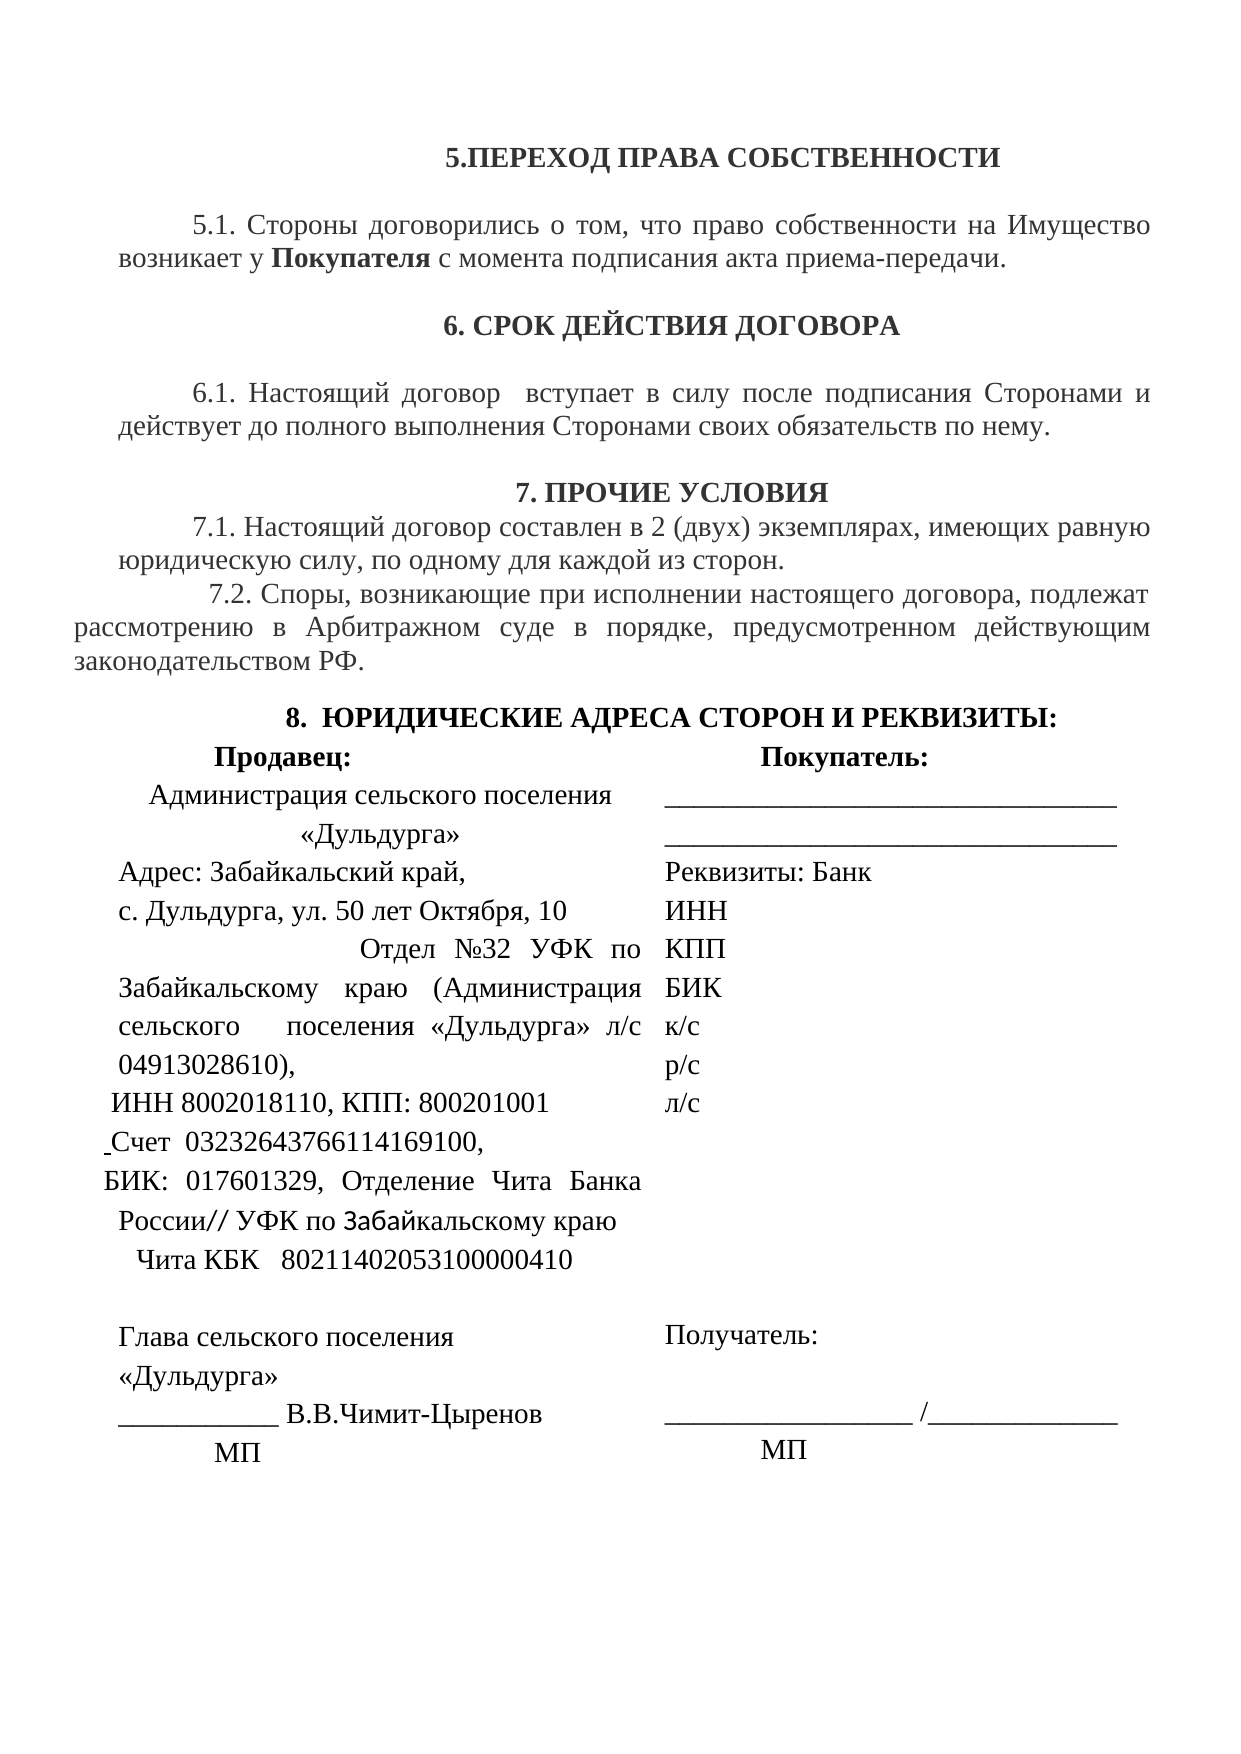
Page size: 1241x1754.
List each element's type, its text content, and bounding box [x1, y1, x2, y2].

text 6.1. Настоящий договор вступает в силу после подписания Сторонами и действует до полного выполнения Сторонами своих обязательств по нему. [118, 375, 1152, 442]
text 5.ПЕРЕХОД ПРАВА СОБСТВЕННОСТИ [294, 140, 1152, 173]
text 5.1. Стороны договорились о том, что право собственности на Имущество возникает у Покупателя с момента подписания акта приема-передачи. [118, 207, 1152, 274]
table_header Покупатель: _______________________________ _______________________________ Реквизиты: Банк ИНН КПП БИК к/с р/с л/с Получатель: _________________ /_____________ МП [653, 739, 1137, 1472]
text 7. ПРОЧИЕ УСЛОВИЯ [118, 475, 1152, 509]
text 7.1. Настоящий договор составлен в 2 (двух) экземплярах, имеющих равную юридическую силу, по одному для каждой из сторон. [118, 509, 1152, 576]
text 7.2. Споры, возникающие при исполнении настоящего договора, подлежат рассмотрению в Арбитражном суде в порядке, предусмотренном действующим законодательством РФ. [74, 576, 1152, 677]
table_header Продавец: Администрация сельского поселения «Дульдурга» Адрес: Забайкальский край, с. Дульдурга, ул. 50 лет Октября, 10 Отдел №32 УФК по Забайкальскому краю (Администрация сельского поселения «Дульдурга» л/с 04913028610), ИНН 8002018110, КПП: 800201001 Счет 03232643766114169100, БИК: 017601329, Отделение Чита Банка России// УФК по Забайкальскому краю Чита КБК 80211402053100000410 Глава сельского поселения «Дульдурга» ___________ В.В.Чимит-Цыренов МП [107, 739, 653, 1472]
text 8. ЮРИДИЧЕСКИЕ АДРЕСА СТОРОН И РЕКВИЗИТЫ: [118, 700, 1152, 734]
text 6. СРОК ДЕЙСТВИЯ ДОГОВОРА [118, 308, 1152, 341]
